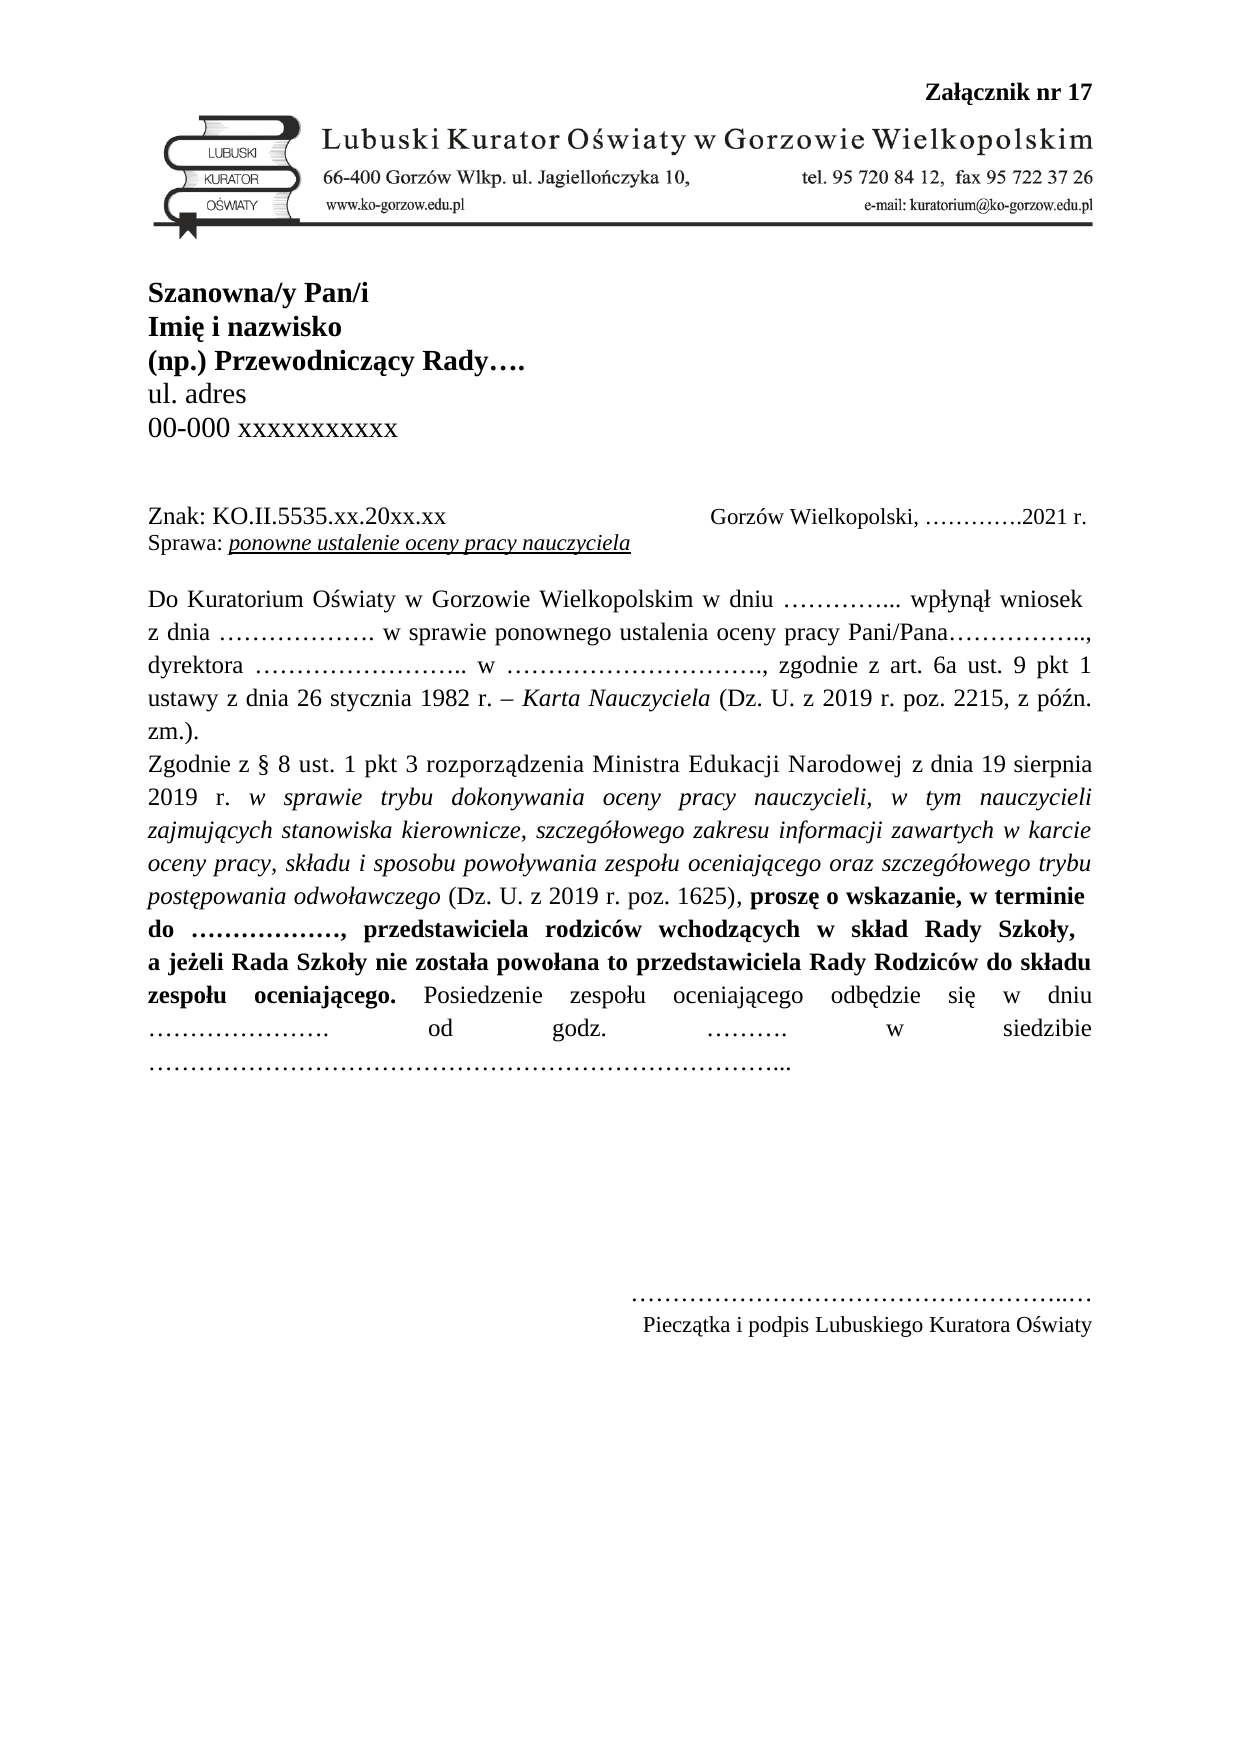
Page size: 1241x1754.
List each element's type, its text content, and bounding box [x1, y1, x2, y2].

text Załącznik nr 17 [148, 77, 1092, 105]
text ……………………………………………..… [148, 1278, 1092, 1306]
text ul. adres [148, 376, 1092, 410]
text Do Kuratorium Oświaty w Gorzowie Wielkopolskim w dniu …………... wpłynął wniosek z dnia ………………. w sprawie ponownego ustalenia oceny pracy Pani/Pana…………….., dyrektora …………………….. w …………………………., zgodnie z art. 6a ust. 9 pkt 1 ustawy z dnia 26 stycznia 1982 r. – Karta Nauczyciela (Dz. U. z 2019 r. poz. 2215, z późn. zm.). [148, 584, 1092, 745]
text Szanowna/y Pan/i [148, 276, 1090, 309]
text (np.) Przewodniczący Rady…. [148, 343, 1092, 376]
picture [147, 105, 1093, 242]
text Zgodnie z § 8 ust. 1 pkt 3 rozporządzenia Ministra Edukacji Narodowej z dnia 19 sierpnia 2019 r. w sprawie trybu dokonywania oceny pracy nauczycieli, w tym nauczycieli zajmujących stanowiska kierownicze, szczegółowego zakresu informacji zawartych w karcie oceny pracy, składu i sposobu powoływania zespołu oceniającego oraz szczegółowego trybu postępowania odwoławczego (Dz. U. z 2019 r. poz. 1625), proszę o wskazanie, w terminie do ………………, przedstawiciela rodziców wchodzących w skład Rady Szkoły, a jeżeli Rada Szkoły nie została powołana to przedstawiciela Rady Rodziców do składu zespołu oceniającego. Posiedzenie zespołu oceniającego odbędzie się w dniu …………………. od godz. ………. w siedzibie …………………………………………………………………... [148, 749, 1092, 1075]
text 00-000 xxxxxxxxxxx [148, 410, 1092, 443]
text Sprawa: ponowne ustalenie oceny pracy nauczyciela [148, 529, 1092, 556]
text Znak: KO.II.5535.xx.20xx.xx Gorzów Wielkopolski, ………….2021 r. [148, 501, 1092, 529]
text Imię i nazwisko [148, 309, 1092, 343]
text Pieczątka i podpis Lubuskiego Kuratora Oświaty [148, 1311, 1092, 1337]
